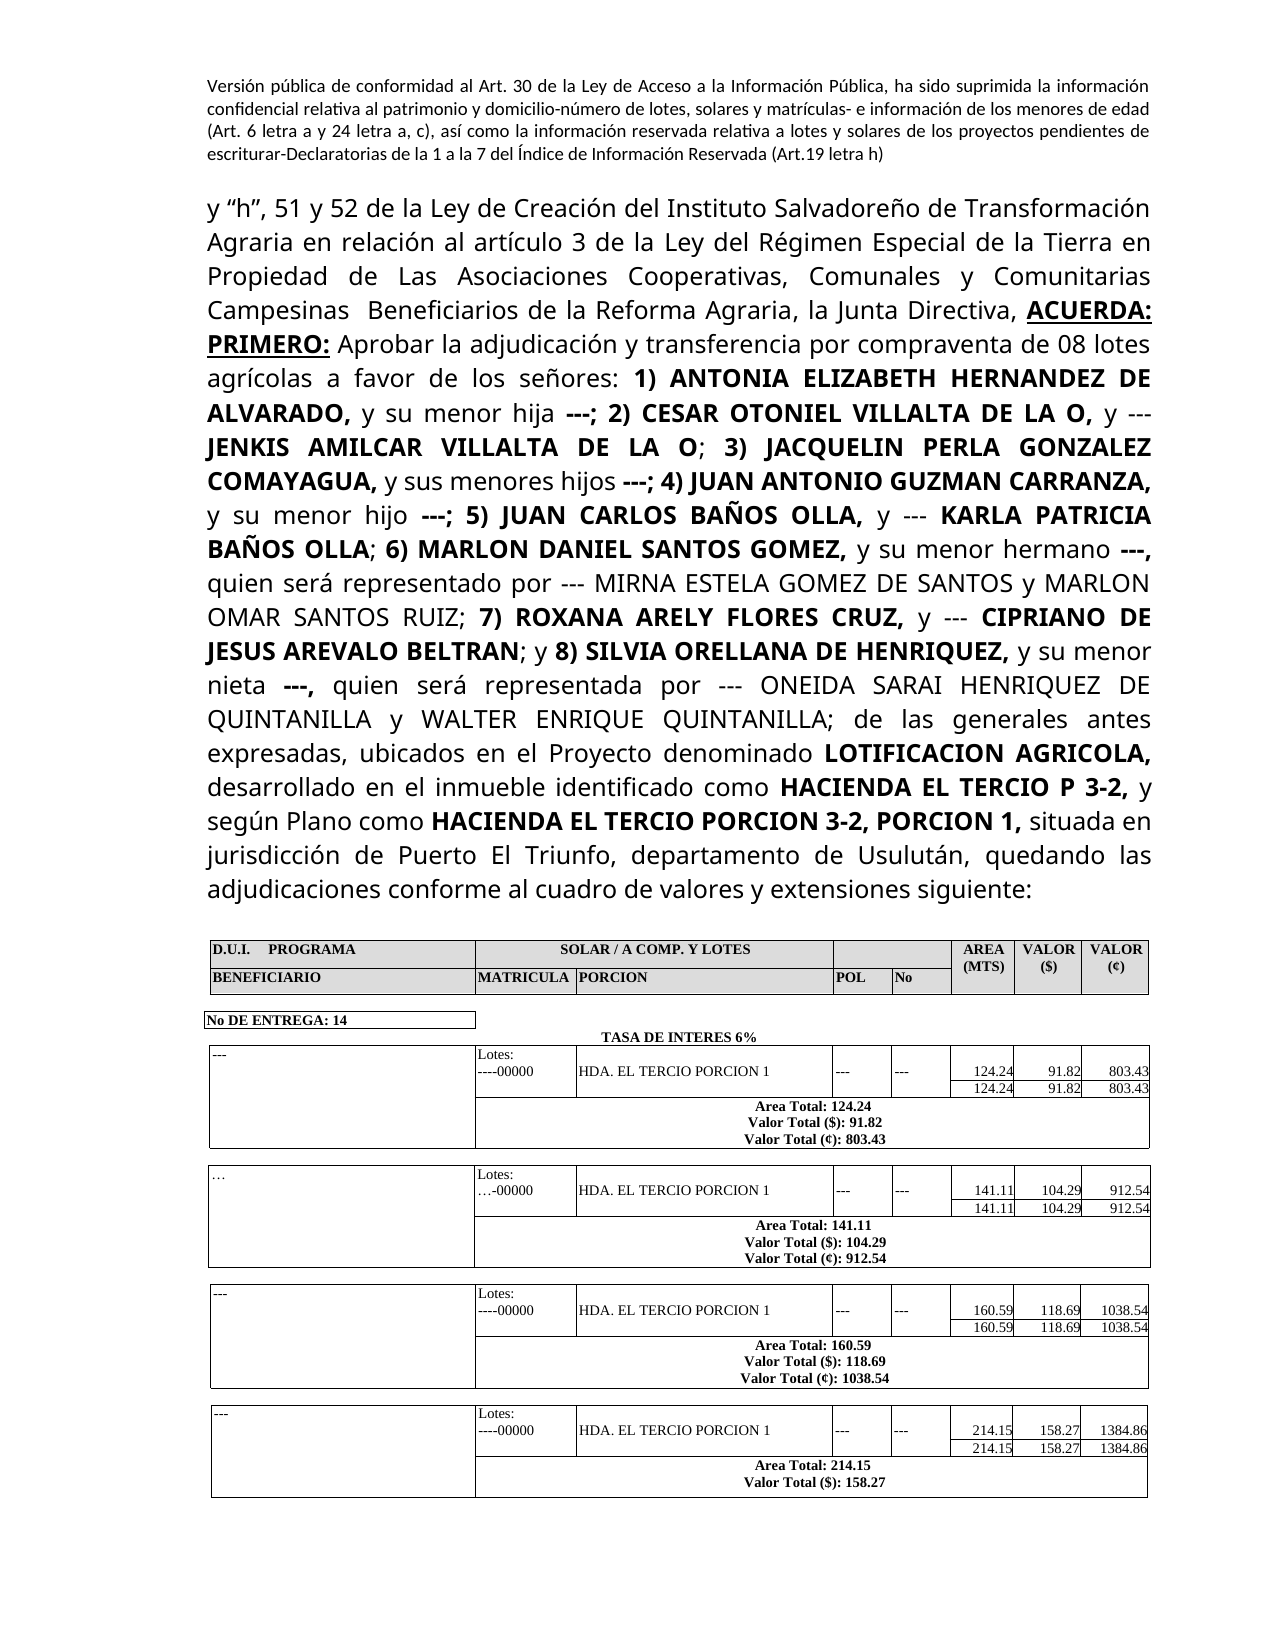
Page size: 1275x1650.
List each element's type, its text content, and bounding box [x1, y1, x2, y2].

text TASA DE INTERES 6% [207, 1029, 1152, 1045]
table_header HDA. EL TERCIO PORCION 1 [577, 1285, 832, 1336]
table_header --- [833, 1285, 891, 1336]
table_cell 160.59 [951, 1320, 1013, 1336]
table_header 1038.54 [1081, 1285, 1148, 1318]
table_header --- [892, 1285, 950, 1336]
table_cell Area Total: 160.59 Valor Total ($): 118.69 Valor Total (¢): 1038.54 [476, 1337, 1148, 1387]
table_cell No [893, 969, 951, 993]
table_header --- [212, 1406, 475, 1497]
table_header 803.43 [1082, 1046, 1149, 1079]
table_cell PORCION [577, 969, 833, 993]
table_header --- [892, 1046, 950, 1097]
table_header 141.11 [952, 1166, 1014, 1199]
table_header --- [892, 1406, 950, 1456]
table_header 124.24 [951, 1046, 1013, 1079]
table_header 160.59 [951, 1285, 1013, 1318]
table_header No DE ENTREGA: 14 [205, 1012, 475, 1028]
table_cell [476, 1457, 1147, 1497]
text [207, 191, 1152, 906]
table_header Lotes: ----00000 [476, 1406, 576, 1456]
table_header --- [834, 1166, 892, 1216]
table_header --- [833, 1406, 891, 1456]
table_cell 158.27 [1013, 1440, 1080, 1456]
table_header HDA. EL TERCIO PORCION 1 [577, 1046, 832, 1097]
table_header 1384.86 [1081, 1406, 1147, 1439]
table_cell 141.11 [952, 1200, 1014, 1216]
table_cell BENEFICIARIO [211, 969, 475, 993]
table_cell 118.69 [1014, 1320, 1080, 1336]
table_header SOLAR / A COMP. Y LOTES [476, 941, 833, 968]
table_header 118.69 [1014, 1285, 1080, 1318]
table_cell 124.24 [951, 1081, 1013, 1097]
table_cell 104.29 [1015, 1200, 1081, 1216]
table_header Lotes: ----00000 [476, 1285, 576, 1336]
table_header --- [210, 1046, 475, 1148]
table_header --- [833, 1046, 891, 1097]
table_header VALOR ($) [1015, 941, 1081, 993]
table_cell 1384.86 [1081, 1440, 1147, 1456]
table_cell POL [834, 969, 892, 993]
table_header Lotes: ----00000 [476, 1046, 576, 1097]
table_header HDA. EL TERCIO PORCION 1 [577, 1406, 832, 1456]
table_header VALOR (¢) [1082, 941, 1148, 993]
table_header --- [211, 1285, 475, 1387]
table_header HDA. EL TERCIO PORCION 1 [577, 1166, 833, 1216]
table_cell MATRICULA [476, 969, 576, 993]
table_header 158.27 [1013, 1406, 1080, 1439]
table_header 912.54 [1082, 1166, 1150, 1199]
table_header AREA (MTS) [952, 941, 1014, 993]
table_cell 803.43 [1082, 1081, 1149, 1097]
table_cell 91.82 [1014, 1081, 1081, 1097]
table_cell Area Total: 141.11 Valor Total ($): 104.29 Valor Total (¢): 912.54 [475, 1217, 1150, 1267]
table_header 214.15 [951, 1406, 1012, 1439]
table_cell 214.15 [951, 1440, 1012, 1456]
table_cell Area Total: 124.24 Valor Total ($): 91.82 Valor Total (¢): 803.43 [476, 1098, 1149, 1148]
table_header … [209, 1166, 474, 1267]
table_header D.U.I. PROGRAMA [211, 941, 475, 968]
table_header Lotes: …-00000 [475, 1166, 576, 1216]
table_header 91.82 [1014, 1046, 1081, 1079]
table_header 104.29 [1015, 1166, 1081, 1199]
table_header [834, 941, 951, 968]
table_cell 912.54 [1082, 1200, 1150, 1216]
table_header --- [893, 1166, 951, 1216]
table_cell 1038.54 [1081, 1320, 1148, 1336]
